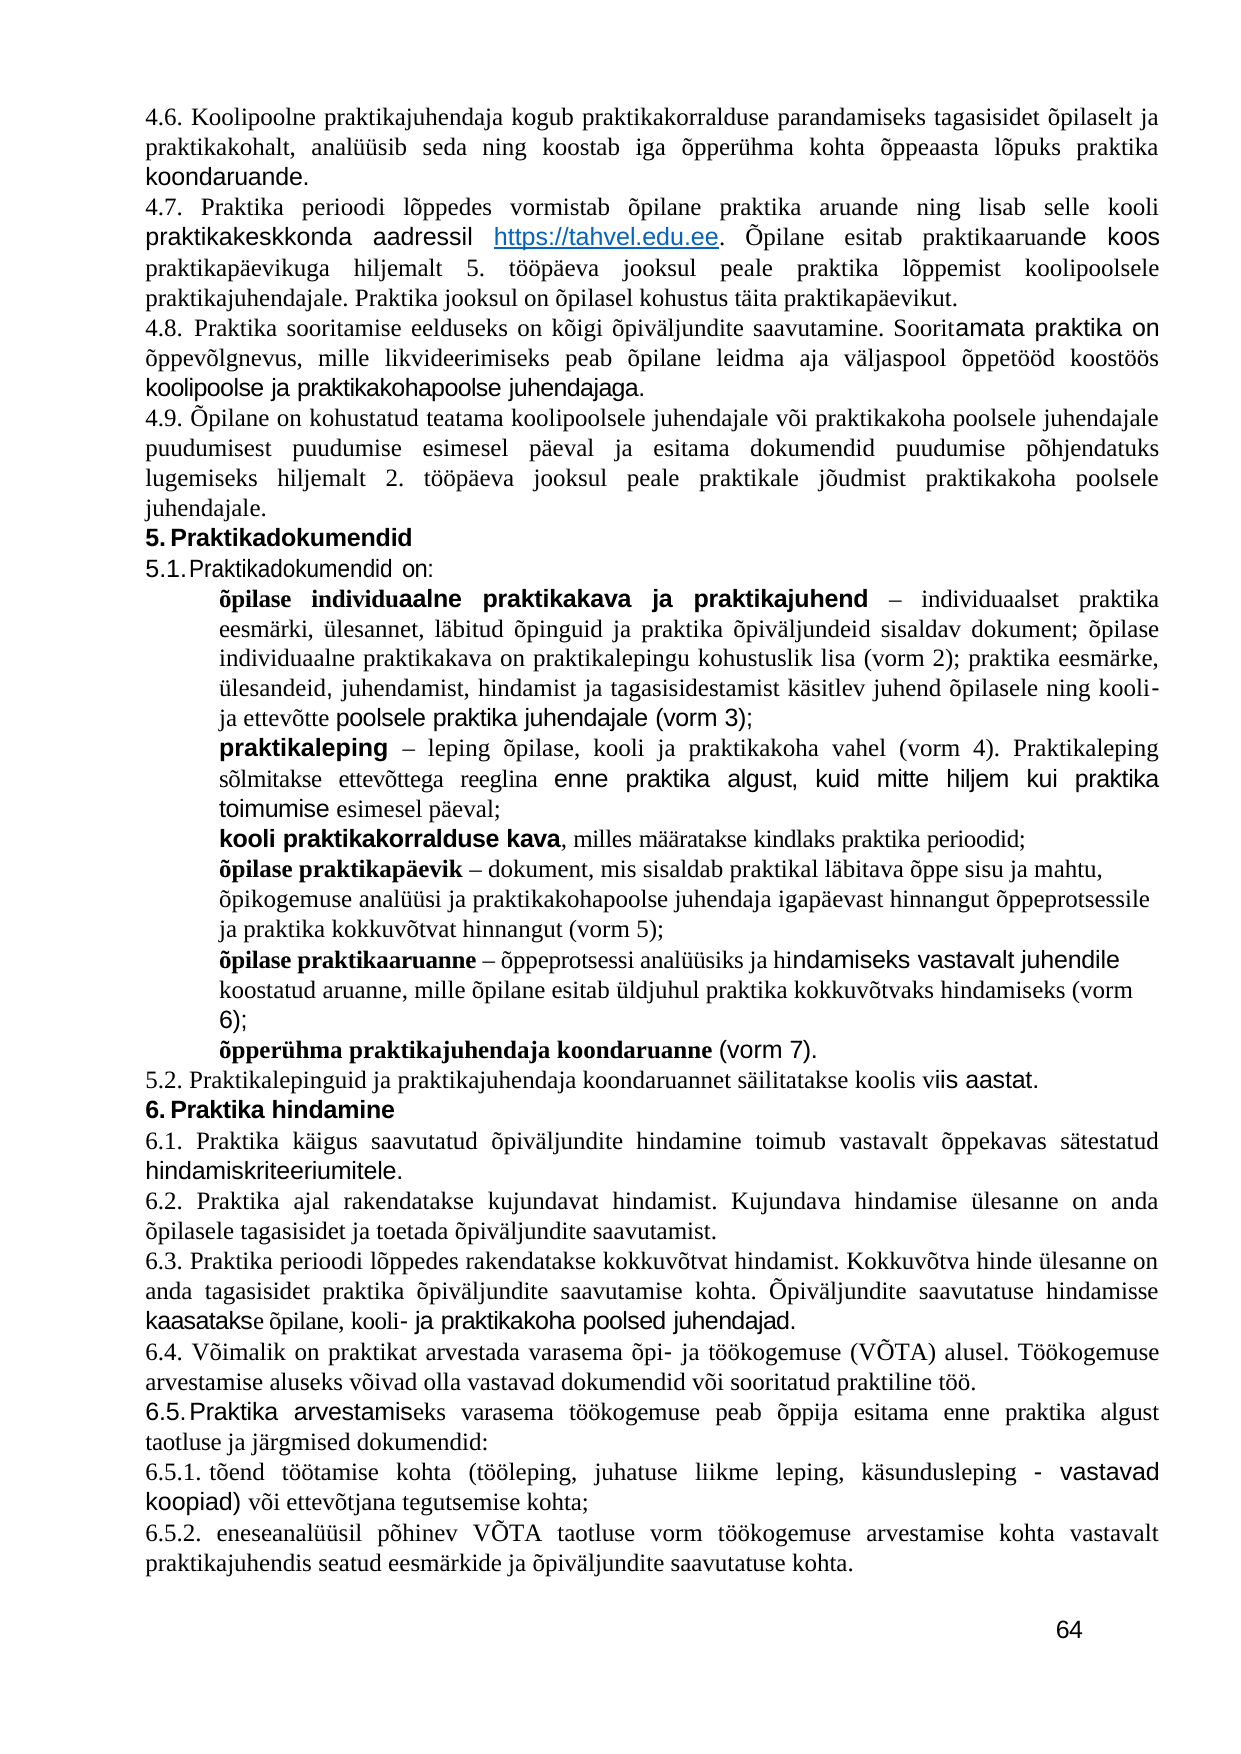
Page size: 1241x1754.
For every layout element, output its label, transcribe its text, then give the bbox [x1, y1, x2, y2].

subtitle Praktikadokumendid [145, 524, 1226, 552]
list Praktika käigus saavutatud õpiväljundite hindamine toimub vastavalt õppekavas sätestatud hindamiskriteeriumitele. [145, 1126, 1159, 1184]
subtitle õpperühma praktikajuhendaja koondaruanne (vorm 7). [219, 1035, 1226, 1064]
list Võimalik on praktikat arvestada varasema õpi- ja töökogemuse (VÕTA) alusel. Töökogemuse arvestamise aluseks võivad olla vastavad dokumendid või sooritatud praktiline töö. [145, 1337, 1160, 1396]
text kooli praktikakorralduse kava, milles määratakse kindlaks praktika perioodid; [219, 824, 1226, 853]
list Õpilane on kohustatud teatama koolipoolsele juhendajale või praktikakoha poolsele juhendajale puudumisest puudumise esimesel päeval ja esitama dokumendid puudumise põhjendatuks lugemiseks hiljemalt 2. tööpäeva jooksul peale praktikale jõudmist praktikakoha poolsele juhendajale. [145, 403, 1159, 522]
text praktikaleping – leping õpilase, kooli ja praktikakoha vahel (vorm 4). Praktikaleping sõlmitakse ettevõttega reeglina enne praktika algust, kuid mitte hiljem kui praktika toimumise esimesel päeval; [219, 733, 1159, 823]
list Praktikalepinguid ja praktikajuhendaja koondaruannet säilitatakse koolis viis aastat. [145, 1065, 1226, 1094]
list Praktika sooritamise eelduseks on kõigi õpiväljundite saavutamine. Sooritamata praktika on õppevõlgnevus, mille likvideerimiseks peab õpilane leidma aja väljaspool õppetööd koostöös koolipoolse ja praktikakohapoolse juhendajaga. [145, 313, 1160, 402]
text õpilase praktikaaruanne – õppeprotsessi analüüsiks ja hindamiseks vastavalt juhendile koostatud aruanne, mille õpilane esitab üldjuhul praktika kokkuvõtvaks hindamiseks (vorm 6); [219, 945, 1154, 1034]
list tõend töötamise kohta (tööleping, juhatuse liikme leping, käsundusleping - vastavad koopiad) või ettevõtjana tegutsemise kohta; [145, 1457, 1160, 1516]
list Praktikadokumendid on: [145, 553, 1226, 582]
list Praktika perioodi lõppedes vormistab õpilane praktika aruande ning lisab selle kooli praktikakeskkonda aadressil https://tahvel.edu.ee. Õpilane esitab praktikaaruande koos praktikapäevikuga hiljemalt 5. tööpäeva jooksul peale praktika lõppemist koolipoolsele praktikajuhendajale. Praktika jooksul on õpilasel kohustus täita praktikapäevikut. [145, 192, 1160, 311]
text õpilase praktikapäevik – dokument, mis sisaldab praktikal läbitava õppe sisu ja mahtu, õpikogemuse analüüsi ja praktikakohapoolse juhendaja igapäevast hinnangut õppeprotsessile ja praktika kokkuvõtvat hinnangut (vorm 5); [219, 854, 1154, 943]
text õpilase individuaalne praktikakava ja praktikajuhend – individuaalset praktika eesmärki, ülesannet, läbitud õpinguid ja praktika õpiväljundeid sisaldav dokument; õpilase individuaalne praktikakava on praktikalepingu kohustuslik lisa (vorm 2); praktika eesmärke, ülesandeid, juhendamist, hindamist ja tagasisidestamist käsitlev juhend õpilasele ning kooli- ja ettevõtte poolsele praktika juhendajale (vorm 3); [219, 584, 1159, 731]
list Koolipoolne praktikajuhendaja kogub praktikakorralduse parandamiseks tagasisidet õpilaselt ja praktikakohalt, analüüsib seda ning koostab iga õpperühma kohta õppeaasta lõpuks praktika koondaruande. [145, 102, 1159, 191]
list eneseanalüüsil põhinev VÕTA taotluse vorm töökogemuse arvestamise kohta vastavalt praktikajuhendis seatud eesmärkide ja õpiväljundite saavutatuse kohta. [145, 1518, 1159, 1576]
subtitle Praktika hindamine [145, 1095, 1226, 1124]
list Praktika arvestamiseks varasema töökogemuse peab õppija esitama enne praktika algust taotluse ja järgmised dokumendid: [145, 1397, 1159, 1456]
list Praktika perioodi lõppedes rakendatakse kokkuvõtvat hindamist. Kokkuvõtva hinde ülesanne on anda tagasisidet praktika õpiväljundite saavutamise kohta. Õpiväljundite saavutatuse hindamisse kaasatakse õpilane, kooli- ja praktikakoha poolsed juhendajad. [145, 1246, 1159, 1335]
list Praktika ajal rakendatakse kujundavat hindamist. Kujundava hindamise ülesanne on anda õpilasele tagasisidet ja toetada õpiväljundite saavutamist. [145, 1186, 1159, 1245]
